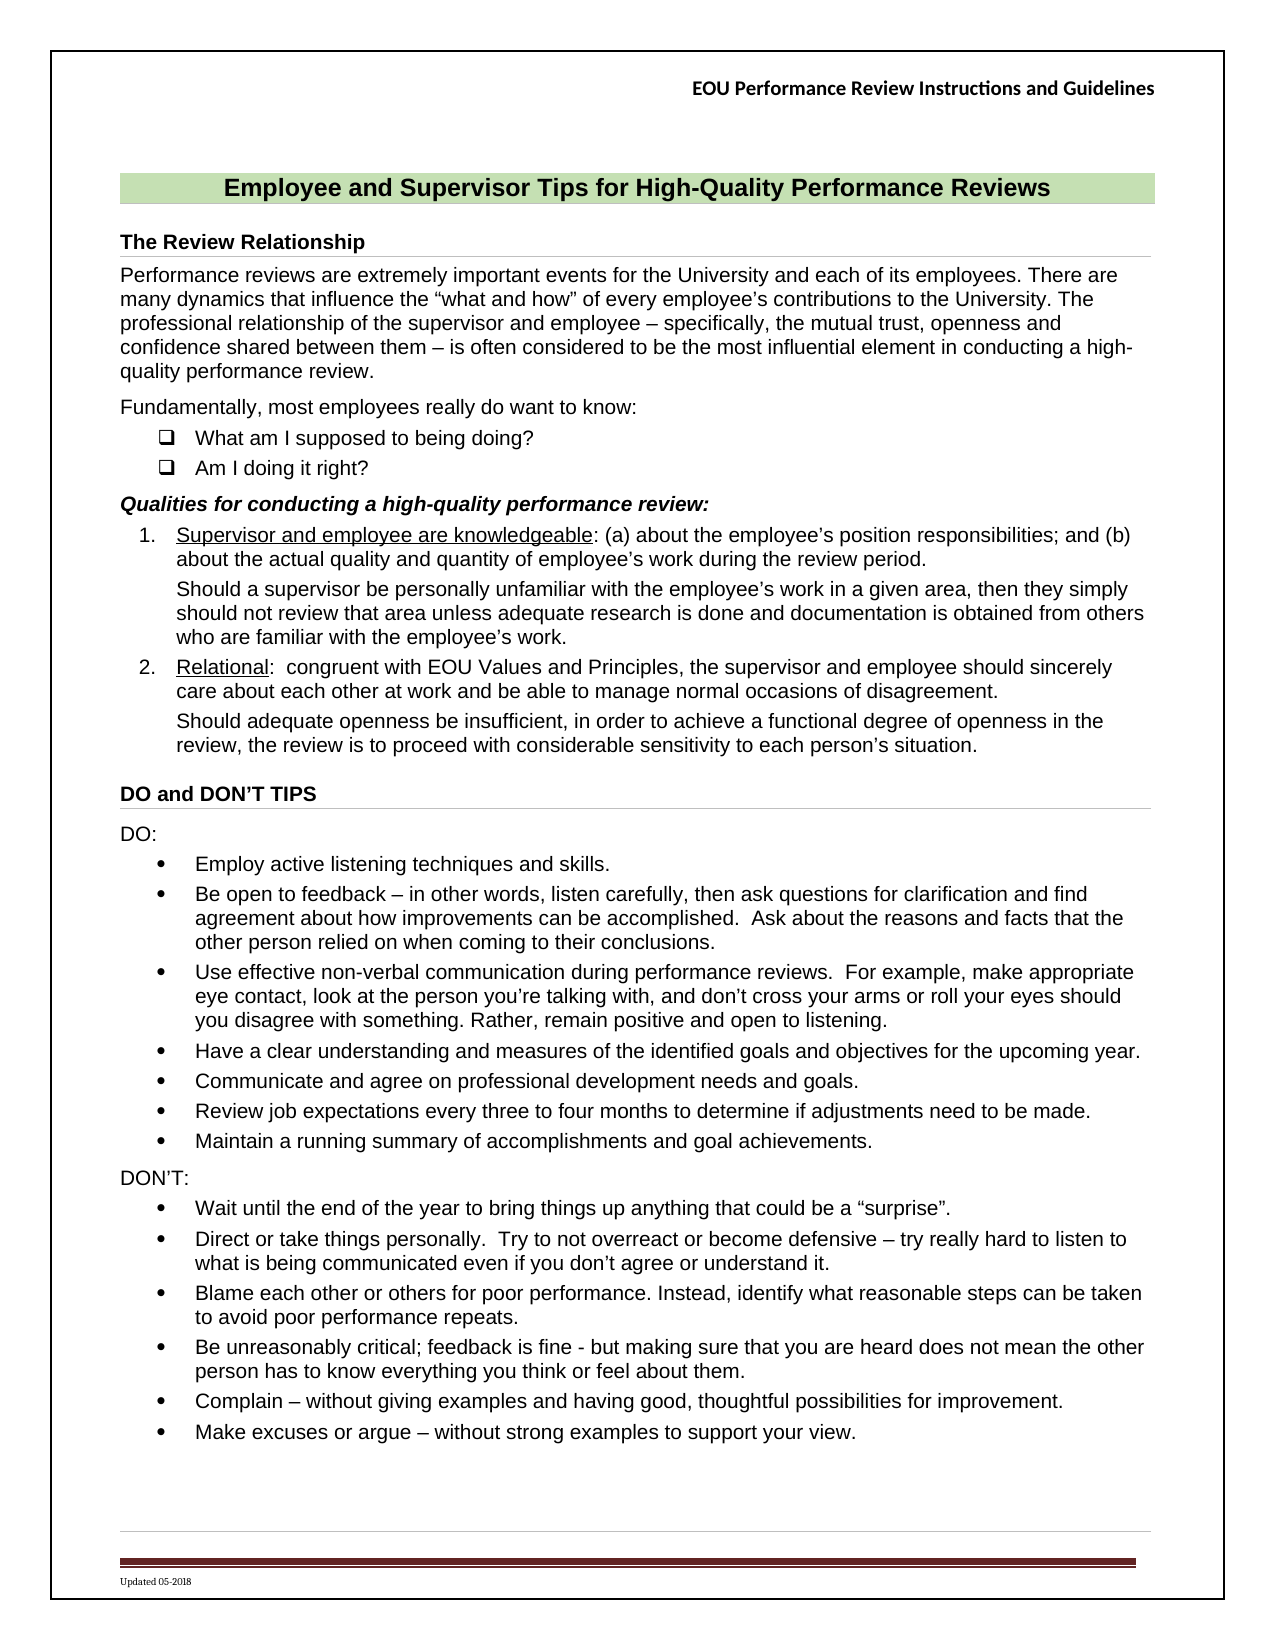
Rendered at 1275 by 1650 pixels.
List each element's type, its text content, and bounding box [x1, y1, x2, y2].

list Have a clear understanding and measures of the identified goals and objectives for the upcoming year. [157, 1038, 1151, 1062]
list Wait until the end of the year to bring things up anything that could be a “surprise”. [157, 1196, 1151, 1220]
text Should a supervisor be personally unfamiliar with the employee’s work in a given area, then they simply should not review that area unless adequate research is done and documentation is obtained from others who are familiar with the employee’s work. [176, 577, 1151, 648]
text Qualities for conducting a high-quality performance review: [120, 492, 1151, 516]
list Am I doing it right? [157, 456, 1151, 480]
list Be open to feedback – in other words, listen carefully, then ask questions for clarification and find agreement about how improvements can be accomplished. Ask about the reasons and facts that the other person relied on when coming to their conclusions. [157, 882, 1151, 954]
list Employ active listening techniques and skills. [157, 852, 1151, 876]
list Supervisor and employee are knowledgeable: (a) about the employee’s position responsibilities; and (b) about the actual quality and quantity of employee’s work during the review period. [139, 522, 1151, 570]
list Maintain a running summary of accomplishments and goal achievements. [157, 1129, 1151, 1153]
text DO and DON’T TIPS [120, 782, 1151, 808]
text DON’T: [120, 1166, 1151, 1190]
list Review job expectations every three to four months to determine if adjustments need to be made. [157, 1099, 1151, 1123]
list Make excuses or argue – without strong examples to support your view. [157, 1419, 1151, 1444]
text Performance reviews are extremely important events for the University and each of its employees. There are many dynamics that influence the “what and how” of every employee’s contributions to the University. The professional relationship of the supervisor and employee – specifically, the mutual trust, openness and confidence shared between them – is often considered to be the most influential element in conducting a high-quality performance review. [120, 263, 1151, 383]
list Relational: congruent with EOU Values and Principles, the supervisor and employee should sincerely care about each other at work and be able to manage normal occasions of disagreement. [139, 655, 1151, 703]
text Employee and Supervisor Tips for High-Quality Performance Reviews [120, 173, 1155, 203]
list What am I supposed to being doing? [157, 425, 1151, 449]
text DO: [120, 821, 1151, 845]
list Blame each other or others for poor performance. Instead, identify what reasonable steps can be taken to avoid poor performance repeats. [157, 1281, 1151, 1329]
list Use effective non-verbal communication during performance reviews. For example, make appropriate eye contact, look at the person you’re talking with, and don’t cross your arms or roll your eyes should you disagree with something. Rather, remain positive and open to listening. [157, 960, 1151, 1032]
list Direct or take things personally. Try to not overreact or become defensive – try really hard to listen to what is being communicated even if you don’t agree or understand it. [157, 1226, 1151, 1274]
text Fundamentally, most employees really do want to know: [120, 395, 1151, 419]
text The Review Relationship [120, 229, 1151, 256]
text Should adequate openness be insufficient, in order to achieve a functional degree of openness in the review, the review is to proceed with considerable sensitivity to each person’s situation. [176, 709, 1151, 757]
list Complain – without giving examples and having good, thoughtful possibilities for improvement. [157, 1389, 1151, 1413]
list Communicate and agree on professional development needs and goals. [157, 1069, 1151, 1093]
list Be unreasonably critical; feedback is fine - but making sure that you are heard does not mean the other person has to know everything you think or feel about them. [157, 1335, 1151, 1383]
